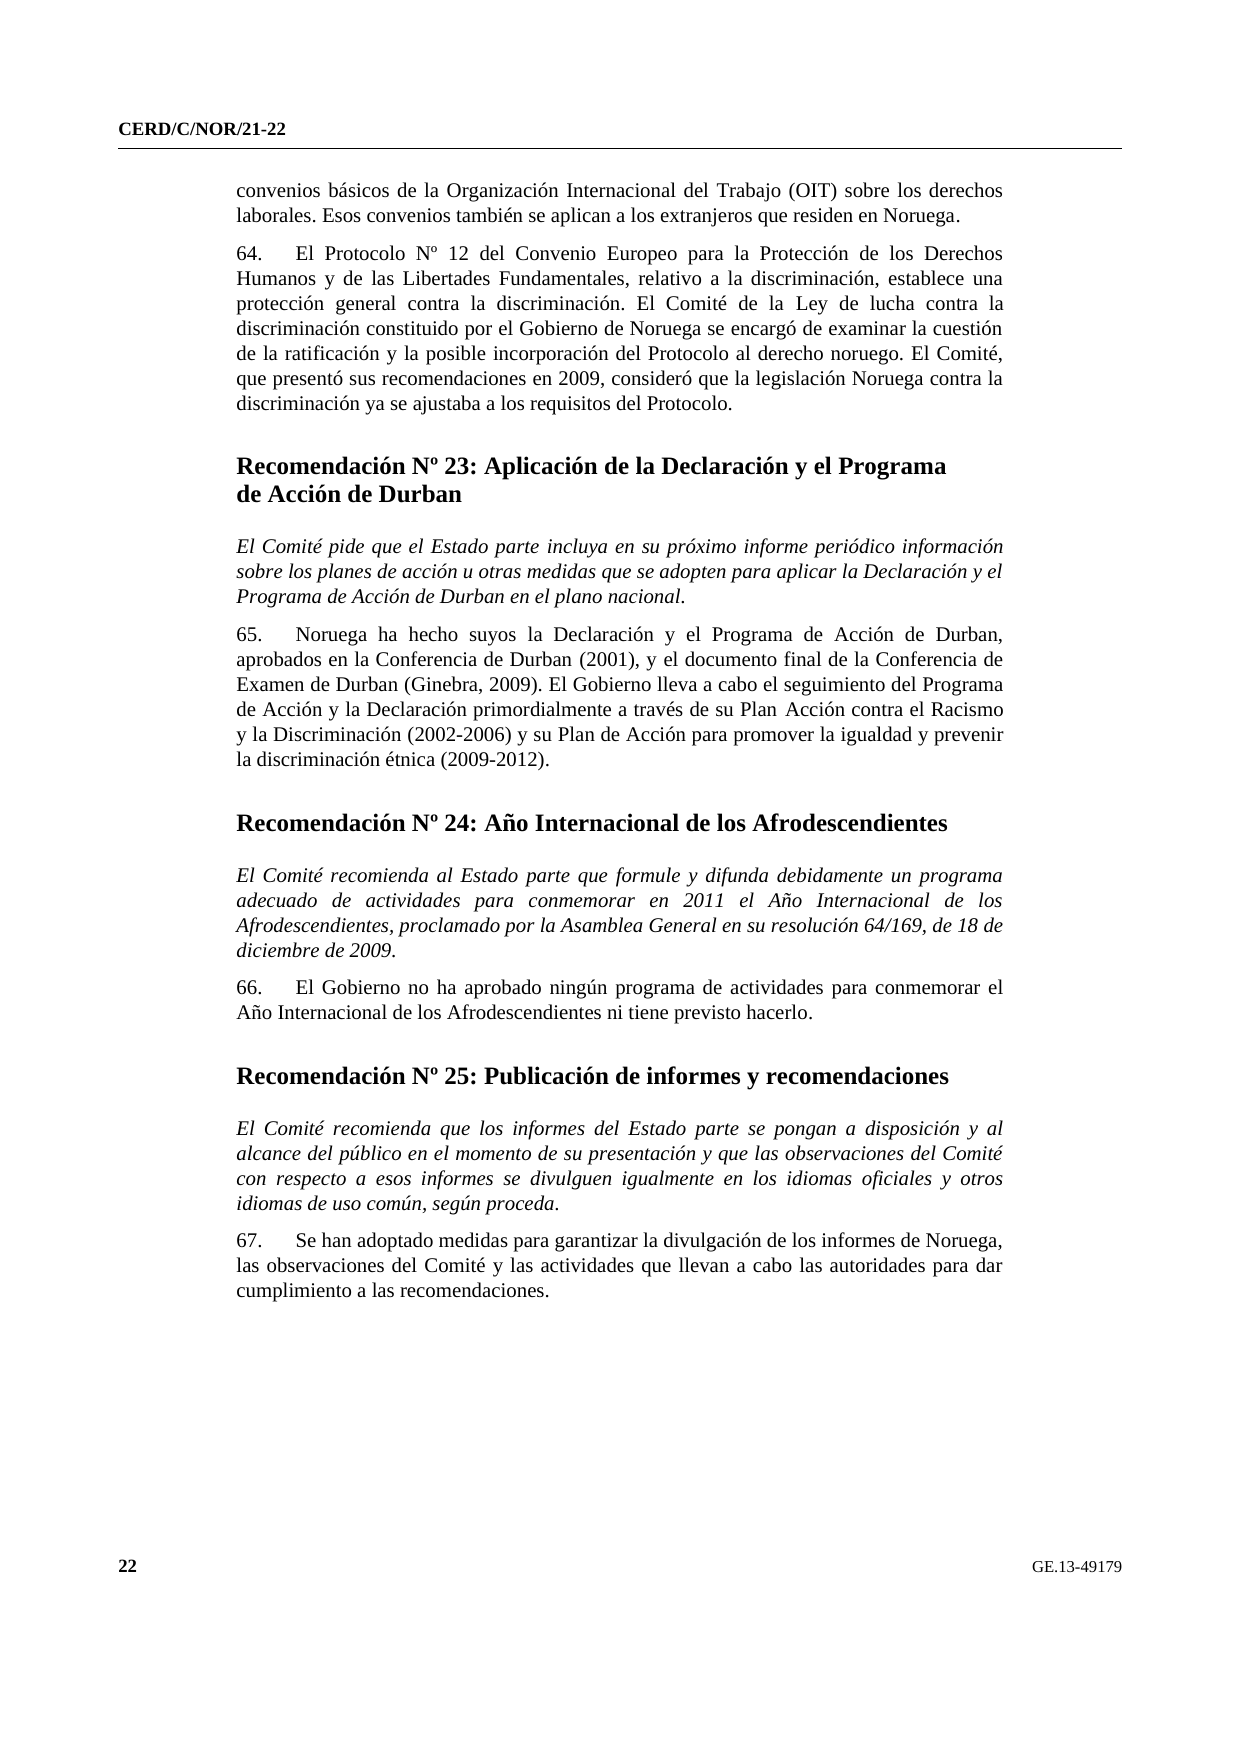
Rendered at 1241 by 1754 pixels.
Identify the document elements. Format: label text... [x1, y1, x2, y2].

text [236, 177, 1004, 227]
text El Comité recomienda que los informes del Estado parte se pongan a disposición y al alcance del público en el momento de su presentación y que las observaciones del Comité con respecto a esos informes se divulguen igualmente en los idiomas oficiales y otros idiomas de uso común, según proceda. [236, 1115, 1004, 1215]
text 67. Se han adoptado medidas para garantizar la divulgación de los informes de Noruega, las observaciones del Comité y las actividades que llevan a cabo las autoridades para dar cumplimiento a las recomendaciones. [236, 1227, 1004, 1302]
text Recomendación Nº 25: Publicación de informes y recomendaciones [118, 1062, 1004, 1090]
text El Comité recomienda al Estado parte que formule y difunda debidamente un programa adecuado de actividades para conmemorar en 2011 el Año Internacional de los Afrodescendientes, proclamado por la Asamblea General en su resolución 64/169, de 18 de diciembre de 2009. [236, 862, 1004, 962]
text El Comité pide que el Estado parte incluya en su próximo informe periódico información sobre los planes de acción u otras medidas que se adopten para aplicar la Declaración y el Programa de Acción de Durban en el plano nacional. [236, 533, 1004, 608]
text Recomendación Nº 23: Aplicación de la Declaración y el Programa de Acción de Durban [118, 452, 1004, 508]
text Recomendación Nº 24: Año Internacional de los Afrodescendientes [118, 808, 1004, 837]
text 65. Noruega ha hecho suyos la Declaración y el Programa de Acción de Durban, aprobados en la Conferencia de Durban (2001), y el documento final de la Conferencia de Examen de Durban (Ginebra, 2009). El Gobierno lleva a cabo el seguimiento del Programa de Acción y la Declaración primordialmente a través de su Plan Acción contra el Racismo y la Discriminación (2002-2006) y su Plan de Acción para promover la igualdad y prevenir la discriminación étnica (2009-2012). [236, 621, 1004, 771]
text 64. El Protocolo Nº 12 del Convenio Europeo para la Protección de los Derechos Humanos y de las Libertades Fundamentales, relativo a la discriminación, establece una protección general contra la discriminación. El Comité de la Ley de lucha contra la discriminación constituido por el Gobierno de Noruega se encargó de examinar la cuestión de la ratificación y la posible incorporación del Protocolo al derecho noruego. El Comité, que presentó sus recomendaciones en 2009, consideró que la legislación Noruega contra la discriminación ya se ajustaba a los requisitos del Protocolo. [236, 240, 1004, 415]
text 66. El Gobierno no ha aprobado ningún programa de actividades para conmemorar el Año Internacional de los Afrodescendientes ni tiene previsto hacerlo. [236, 974, 1004, 1024]
